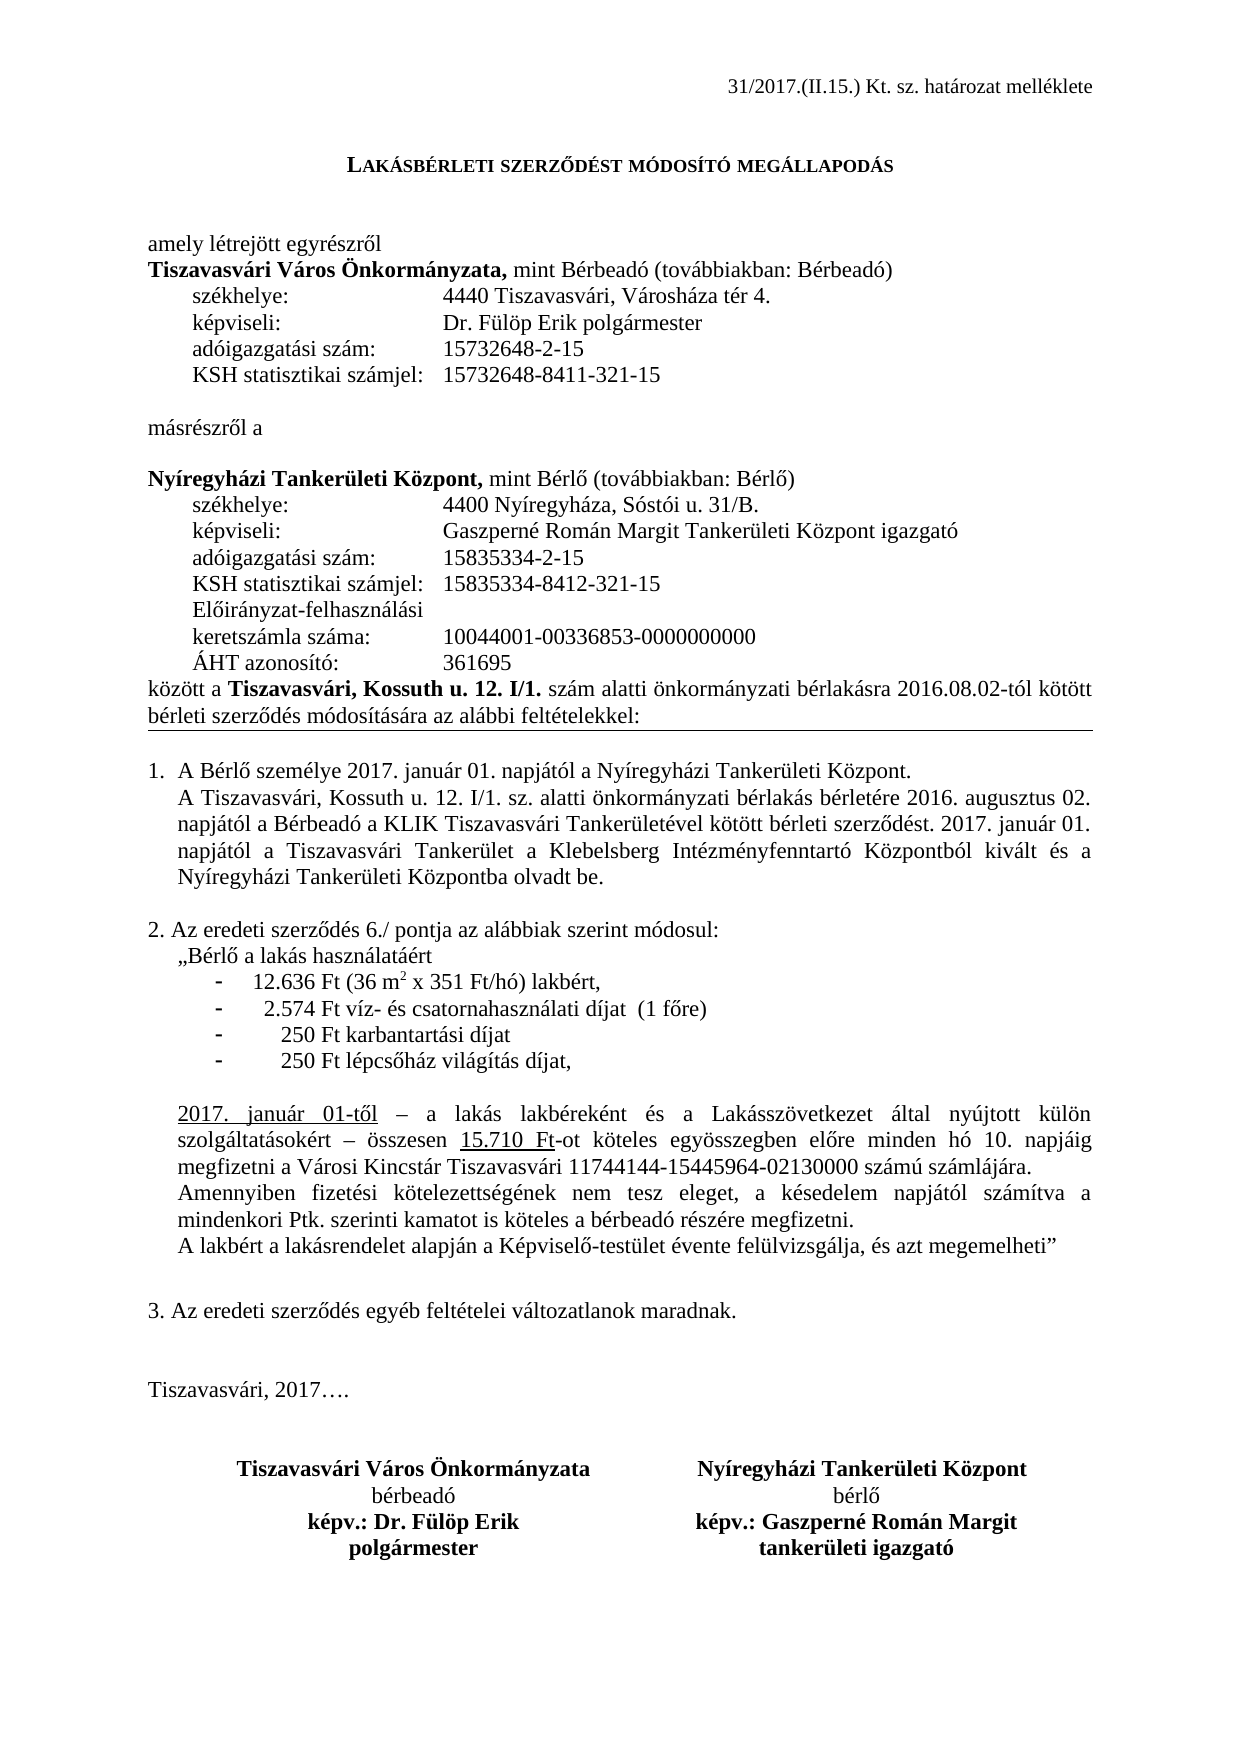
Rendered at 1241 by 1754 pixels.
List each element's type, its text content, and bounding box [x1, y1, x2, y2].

list lépcsőház világítás díjat, [215, 1047, 1093, 1074]
text másrészről a [148, 414, 1093, 441]
text székhelye: 4440 Tiszavasvári, Városháza tér 4. [192, 282, 1093, 309]
text Tiszavasvári, 2017…. [148, 1376, 1093, 1403]
text „Bérlő a lakás használatáért [177, 942, 1093, 968]
text Előirányzat-felhasználási [192, 596, 1093, 623]
text amely létrejött egyrészről [148, 230, 1093, 256]
subtitle 31/2017.(II.15.) Kt. sz. határozat melléklete [148, 74, 1093, 98]
text képviseli: Gaszperné Román Margit Tankerületi Központ igazgató [192, 517, 1093, 544]
text képviseli: Dr. Fülöp Erik polgármester [192, 309, 1093, 335]
subtitle Lakásbérleti szerződést módosító megállapodás [148, 151, 1093, 177]
subtitle 2017. január 01-től – a lakás lakbéreként és a Lakásszövetkezet által nyújtott külön szolgáltatásokért – összesen 15.710 Ft-ot köteles egyösszegben előre minden hó 10. napjáig megfizetni a Városi Kincstár Tiszavasvári 11744144-15445964-02130000 számú számlájára. [177, 1100, 1093, 1179]
list víz- és csatornahasználati díjat (1 főre) [215, 995, 1093, 1021]
text ÁHT azonosító: 361695 [192, 649, 1093, 675]
text A Tiszavasvári, Kossuth u. 12. I/1. sz. alatti önkormányzati bérlakás bérletére 2016. augusztus 02. napjától a Bérbeadó a KLIK Tiszavasvári Tankerületével kötött bérleti szerződést. 2017. január 01. napjától a Tiszavasvári Tankerület a Klebelsberg Intézményfenntartó Központból kivált és a Nyíregyházi Tankerületi Központba olvadt be. [177, 784, 1093, 889]
text Tiszavasvári Város Önkormányzata Nyíregyházi Tankerületi Központ [148, 1455, 1093, 1482]
text székhelye: 4400 Nyíregyháza, Sóstói u. 31/B. [192, 491, 1093, 517]
text Tiszavasvári Város Önkormányzata, mint Bérbeadó (továbbiakban: Bérbeadó) [148, 256, 1093, 282]
text 3. Az eredeti szerződés egyéb feltételei változatlanok maradnak. [148, 1297, 1093, 1323]
text között a Tiszavasvári, Kossuth u. 12. I/1. szám alatti önkormányzati bérlakásra 2016.08.02-tól kötött bérleti szerződés módosítására az alábbi feltételekkel: [148, 675, 1093, 730]
list karbantartási díjat [215, 1021, 1093, 1047]
text KSH statisztikai számjel: 15835334-8412-321-15 [192, 570, 1093, 596]
text polgármester tankerületi igazgató [148, 1534, 1093, 1561]
text képv.: Dr. Fülöp Erik képv.: Gaszperné Román Margit [148, 1508, 1093, 1534]
text adóigazgatási szám: 15835334-2-15 [192, 544, 1093, 570]
text 2. Az eredeti szerződés 6./ pontja az alábbiak szerint módosul: [148, 916, 1093, 942]
text Amennyiben fizetési kötelezettségének nem tesz eleget, a késedelem napjától számítva a mindenkori Ptk. szerinti kamatot is köteles a bérbeadó részére megfizetni. [177, 1179, 1093, 1232]
text Nyíregyházi Tankerületi Központ, mint Bérlő (továbbiakban: Bérlő) [148, 464, 1093, 491]
text KSH statisztikai számjel: 15732648-8411-321-15 [192, 361, 1093, 388]
text adóigazgatási szám: 15732648-2-15 [192, 335, 1093, 361]
text bérbeadó bérlő [148, 1482, 1093, 1508]
text A lakbért a lakásrendelet alapján a Képviselő-testület évente felülvizsgálja, és azt megemelheti” [177, 1232, 1093, 1258]
text keretszámla száma: 10044001-00336853-0000000000 [192, 623, 1093, 649]
list 12.636 Ft ( x 351 Ft/hó) lakbért, [215, 968, 1093, 995]
list A Bérlő személye 2017. január 01. napjától a Nyíregyházi Tankerületi Központ. [148, 758, 1093, 784]
